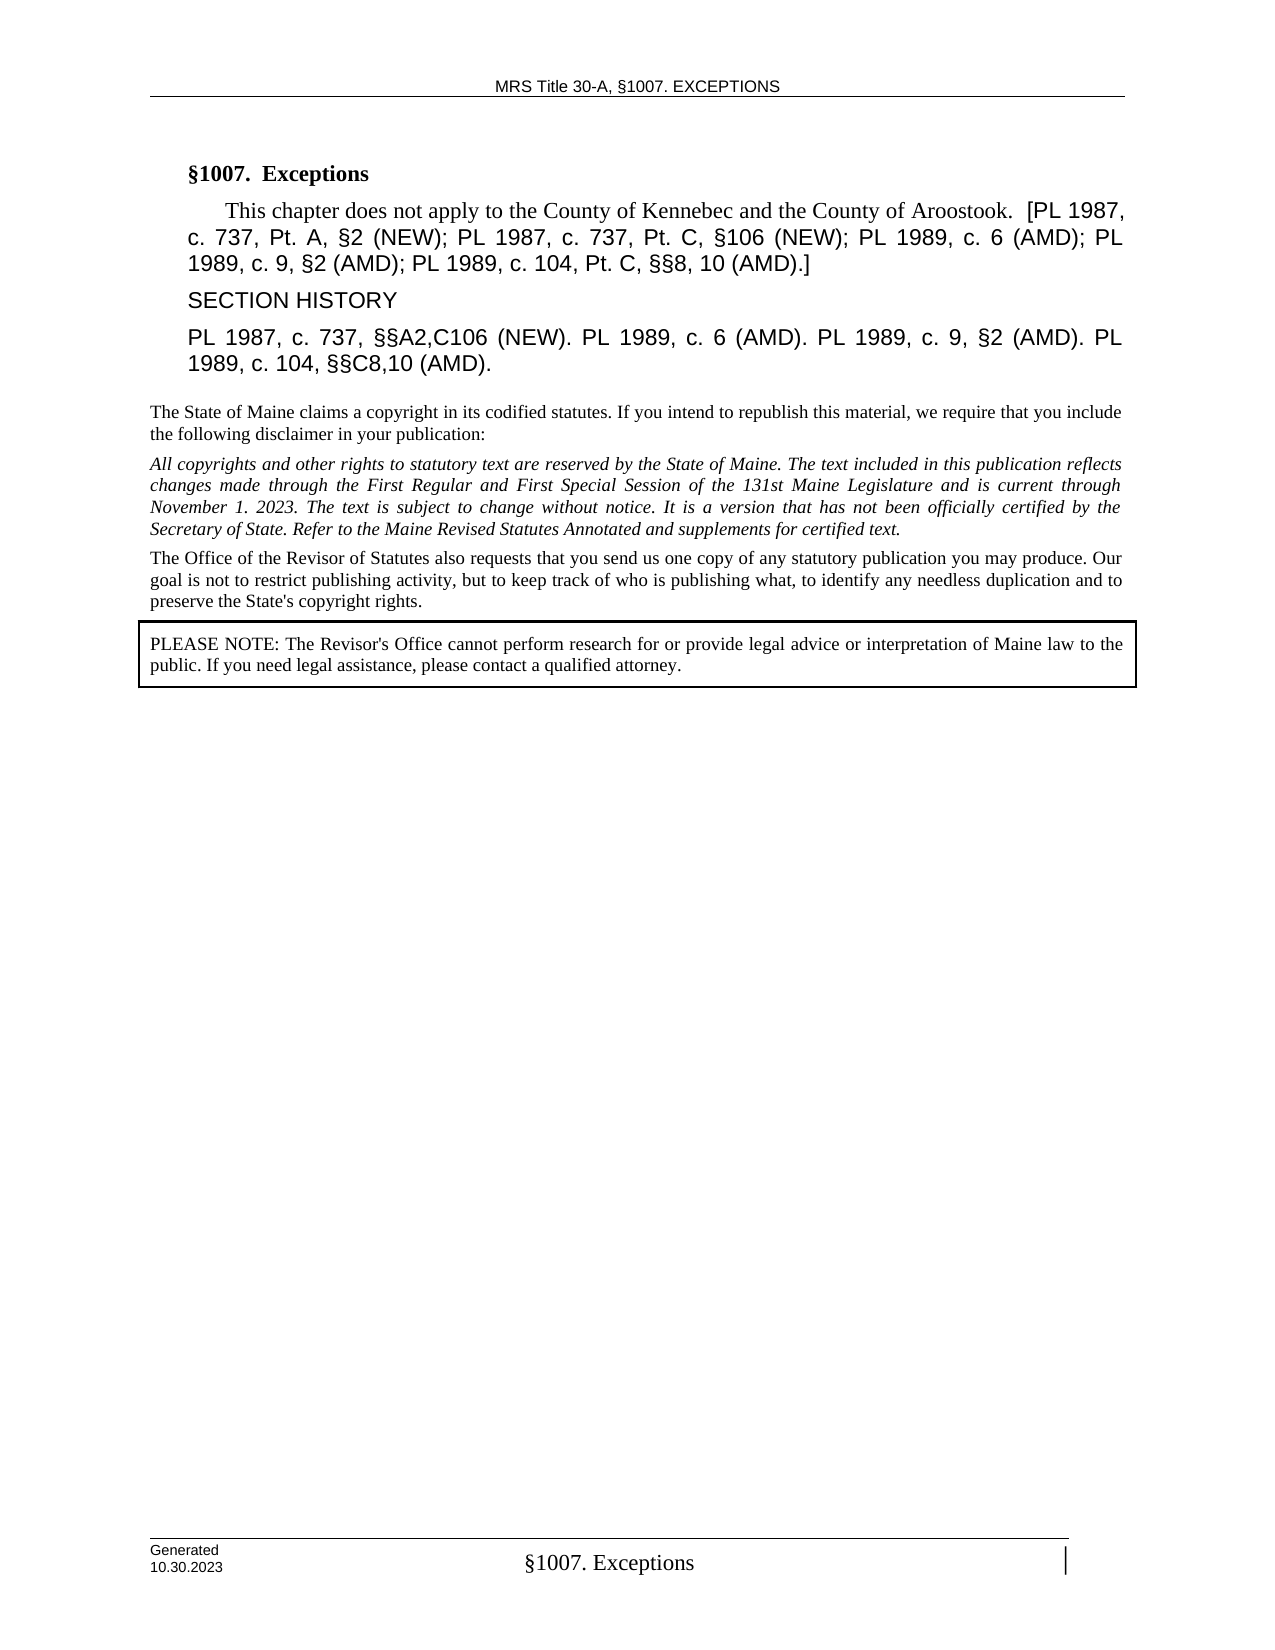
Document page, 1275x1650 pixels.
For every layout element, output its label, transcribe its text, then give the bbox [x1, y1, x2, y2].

text PLEASE NOTE: The Revisor's Office cannot perform research for or provide legal advice or interpretation of Maine law to the public. If you need legal assistance, please contact a qualified attorney. [140, 623, 1135, 686]
text PL 1987, c. 737, §§A2,C106 (NEW). PL 1989, c. 6 (AMD). PL 1989, c. 9, §2 (AMD). PL 1989, c. 104, §§C8,10 (AMD). [187, 323, 1125, 376]
text SECTION HISTORY [187, 287, 1125, 313]
text The State of Maine claims a copyright in its codified statutes. If you intend to republish this material, we require that you include the following disclaimer in your publication: [150, 401, 1125, 444]
text §1007. Exceptions [187, 160, 1125, 187]
text The Office of the Revisor of Statutes also requests that you send us one copy of any statutory publication you may produce. Our goal is not to restrict publishing activity, but to keep track of who is publishing what, to identify any needless duplication and to preserve the State's copyright rights. [150, 547, 1125, 612]
text This chapter does not apply to the County of Kennebec and the County of Aroostook. [PL 1987, c. 737, Pt. A, §2 (NEW); PL 1987, c. 737, Pt. C, §106 (NEW); PL 1989, c. 6 (AMD); PL 1989, c. 9, §2 (AMD); PL 1989, c. 104, Pt. C, §§8, 10 (AMD).] [187, 197, 1125, 276]
text All copyrights and other rights to statutory text are reserved by the State of Maine. The text included in this publication reflects changes made through the First Regular and First Special Session of the 131st Maine Legislature and is current through November 1. 2023 . The text is subject to change without notice. It is a version that has not been officially certified by the Secretary of State. Refer to the Maine Revised Statutes Annotated and supplements for certified text. [150, 453, 1125, 539]
